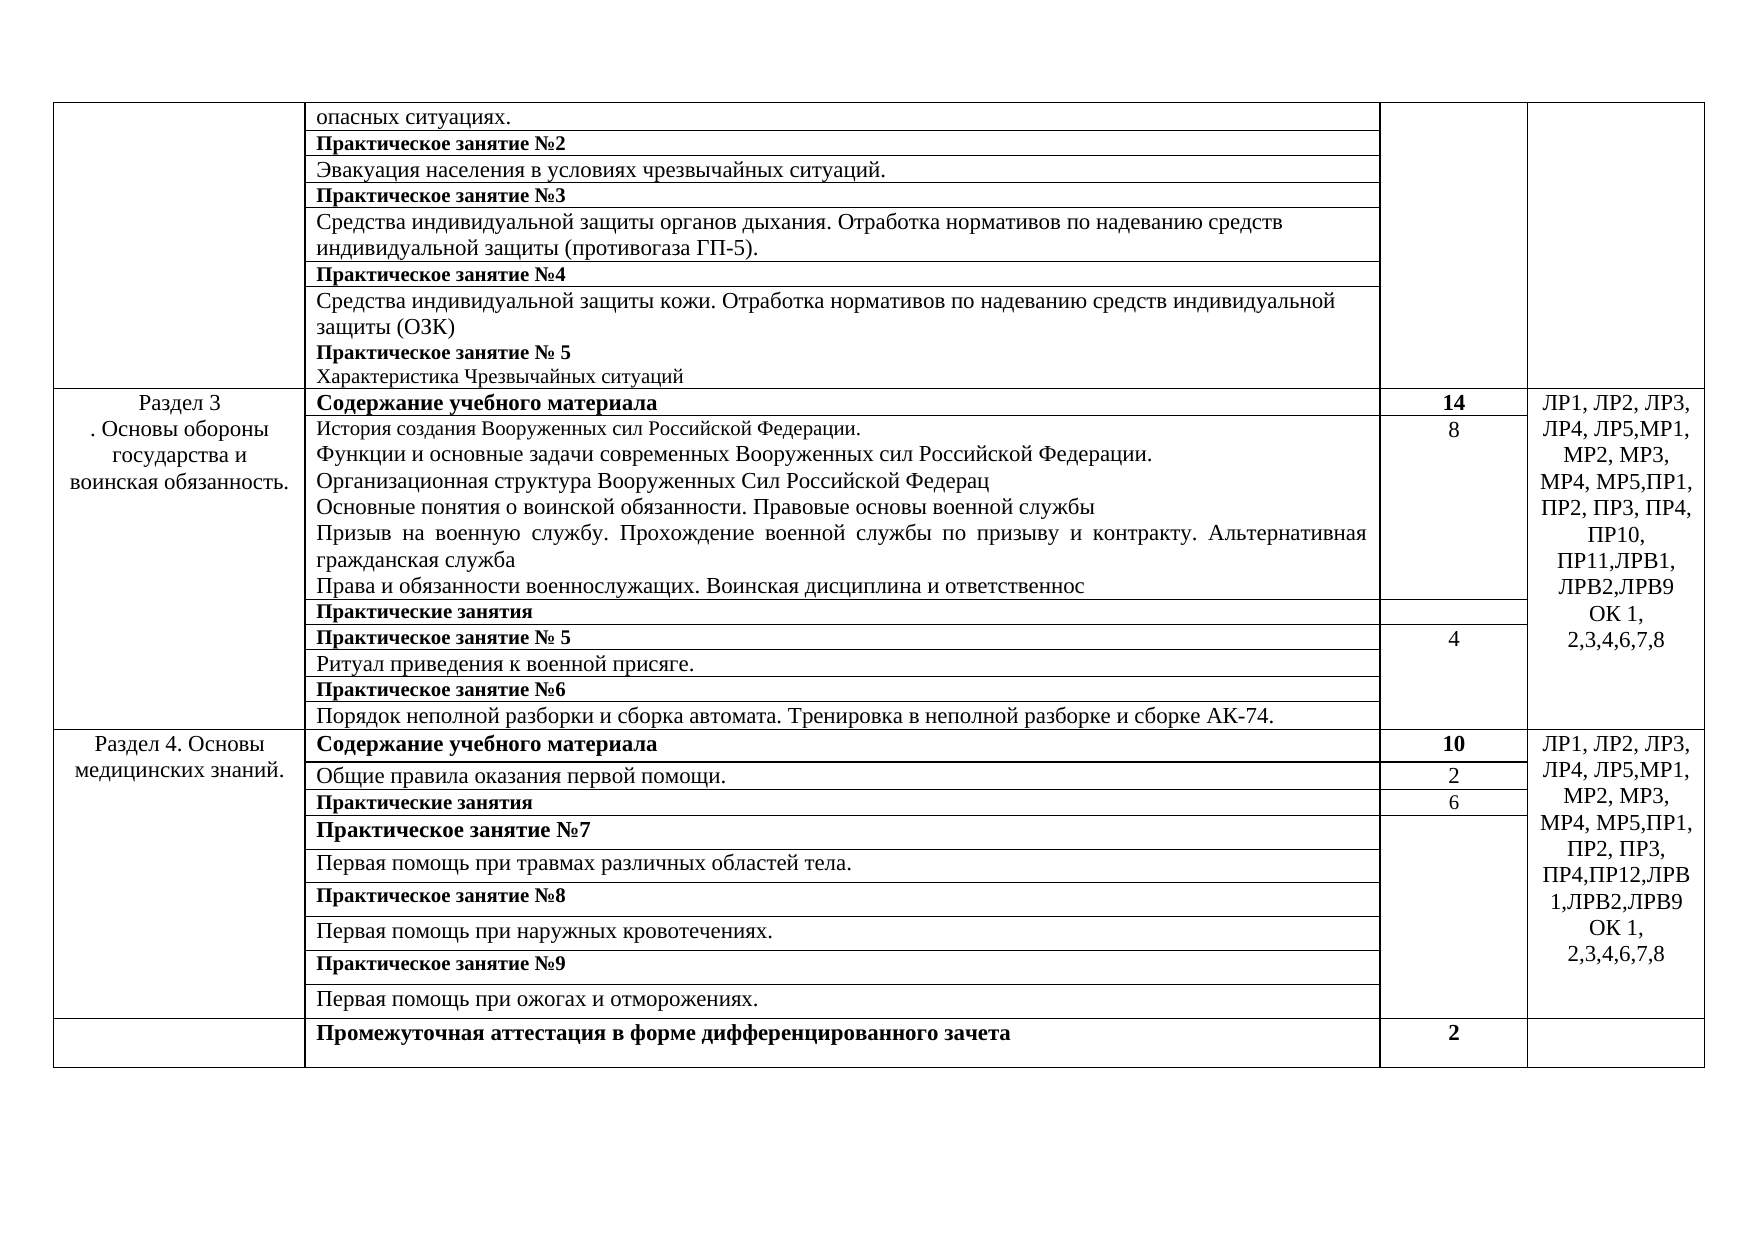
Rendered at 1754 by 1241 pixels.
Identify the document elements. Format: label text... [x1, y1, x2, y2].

table_cell История создания Вооруженных сил Российской Федерации. Функции и основные задачи современных Вооруженных сил Российской Федерации. Организационная структура Вооруженных Сил Российской Федерац Основные понятия о воинской обязанности. Правовые основы военной службы Призыв на военную службу. Прохождение военной службы по призыву и контракту. Альтернативная гражданская служба Права и обязанности военнослужащих. Воинская дисциплина и ответственнос [306, 416, 1379, 598]
table_cell 8 [1381, 416, 1527, 598]
table_cell ЛР1, ЛР2, ЛР3, ЛР4, ЛР5,МР1, МР2, МР3, МР4, МР5,ПР1, ПР2, ПР3, ПР4,ПР12,ЛРВ1,ЛРВ2,ЛРВ9 ОК 1, 2,3,4,6,7,8 [1528, 730, 1704, 1018]
table_cell 2 [1381, 763, 1527, 789]
table_cell Ритуал приведения к военной присяге. [306, 650, 1379, 676]
table_cell Общие правила оказания первой помощи. [306, 763, 1379, 789]
table_cell Практическое занятие №6 [306, 677, 1379, 701]
table_cell Средства индивидуальной защиты органов дыхания. Отработка нормативов по надеванию средств индивидуальной защиты (противогаза ГП-5). [306, 208, 1379, 261]
table_cell Практическое занятие №2 [306, 131, 1379, 154]
table_cell Практическое занятие №8 [306, 883, 1379, 916]
table_cell 4 [1381, 625, 1527, 728]
table_cell Первая помощь при травмах различных областей тела. [306, 850, 1379, 882]
table_cell [1528, 1019, 1704, 1067]
table_cell Содержание учебного материала [306, 730, 1379, 761]
table_cell 14 [1381, 389, 1527, 415]
table_cell Порядок неполной разборки и сборка автомата. Тренировка в неполной разборке и сборке АК-74. [306, 702, 1379, 728]
table_cell Практическое занятие №9 [306, 951, 1379, 984]
table_cell [54, 1019, 304, 1067]
table_cell Практическое занятие № 5 [306, 625, 1379, 649]
table_cell Первая помощь при ожогах и отморожениях. [306, 985, 1379, 1018]
table_cell Практическое занятие №4 [306, 262, 1379, 286]
table_cell [1381, 816, 1527, 1018]
table_cell Промежуточная аттестация в форме дифференцированного зачета [306, 1019, 1379, 1067]
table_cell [306, 103, 1379, 129]
table_cell Практические занятия [306, 790, 1379, 814]
table_cell ЛР1, ЛР2, ЛР3, ЛР4, ЛР5,МР1, МР2, МР3, МР4, МР5,ПР1, ПР2, ПР3, ПР4, ПР10, ПР11,ЛРВ1, ЛРВ2,ЛРВ9 ОК 1, 2,3,4,6,7,8 [1528, 389, 1704, 728]
table_cell Практические занятия [306, 600, 1379, 623]
table_cell Практическое занятие №3 [306, 183, 1379, 207]
table_cell Эвакуация населения в условиях чрезвычайных ситуаций. [306, 156, 1379, 182]
table_cell [1381, 600, 1527, 623]
table_cell 6 [1381, 790, 1527, 814]
table_cell 10 [1381, 730, 1527, 761]
table_cell Содержание учебного материала [306, 389, 1379, 415]
table_cell Первая помощь при наружных кровотечениях. [306, 917, 1379, 950]
table_cell 2 [1381, 1019, 1527, 1067]
table_cell Средства индивидуальной защиты кожи. Отработка нормативов по надеванию средств индивидуальной защиты (ОЗК) Практическое занятие № 5 Характеристика Чрезвычайных ситуаций [306, 287, 1379, 388]
table_cell Раздел 3 . Основы обороны государства и воинская обязанность. [54, 389, 304, 728]
table_cell Практическое занятие №7 [306, 816, 1379, 848]
table_cell Раздел 4. Основы медицинских знаний. [54, 730, 304, 1018]
